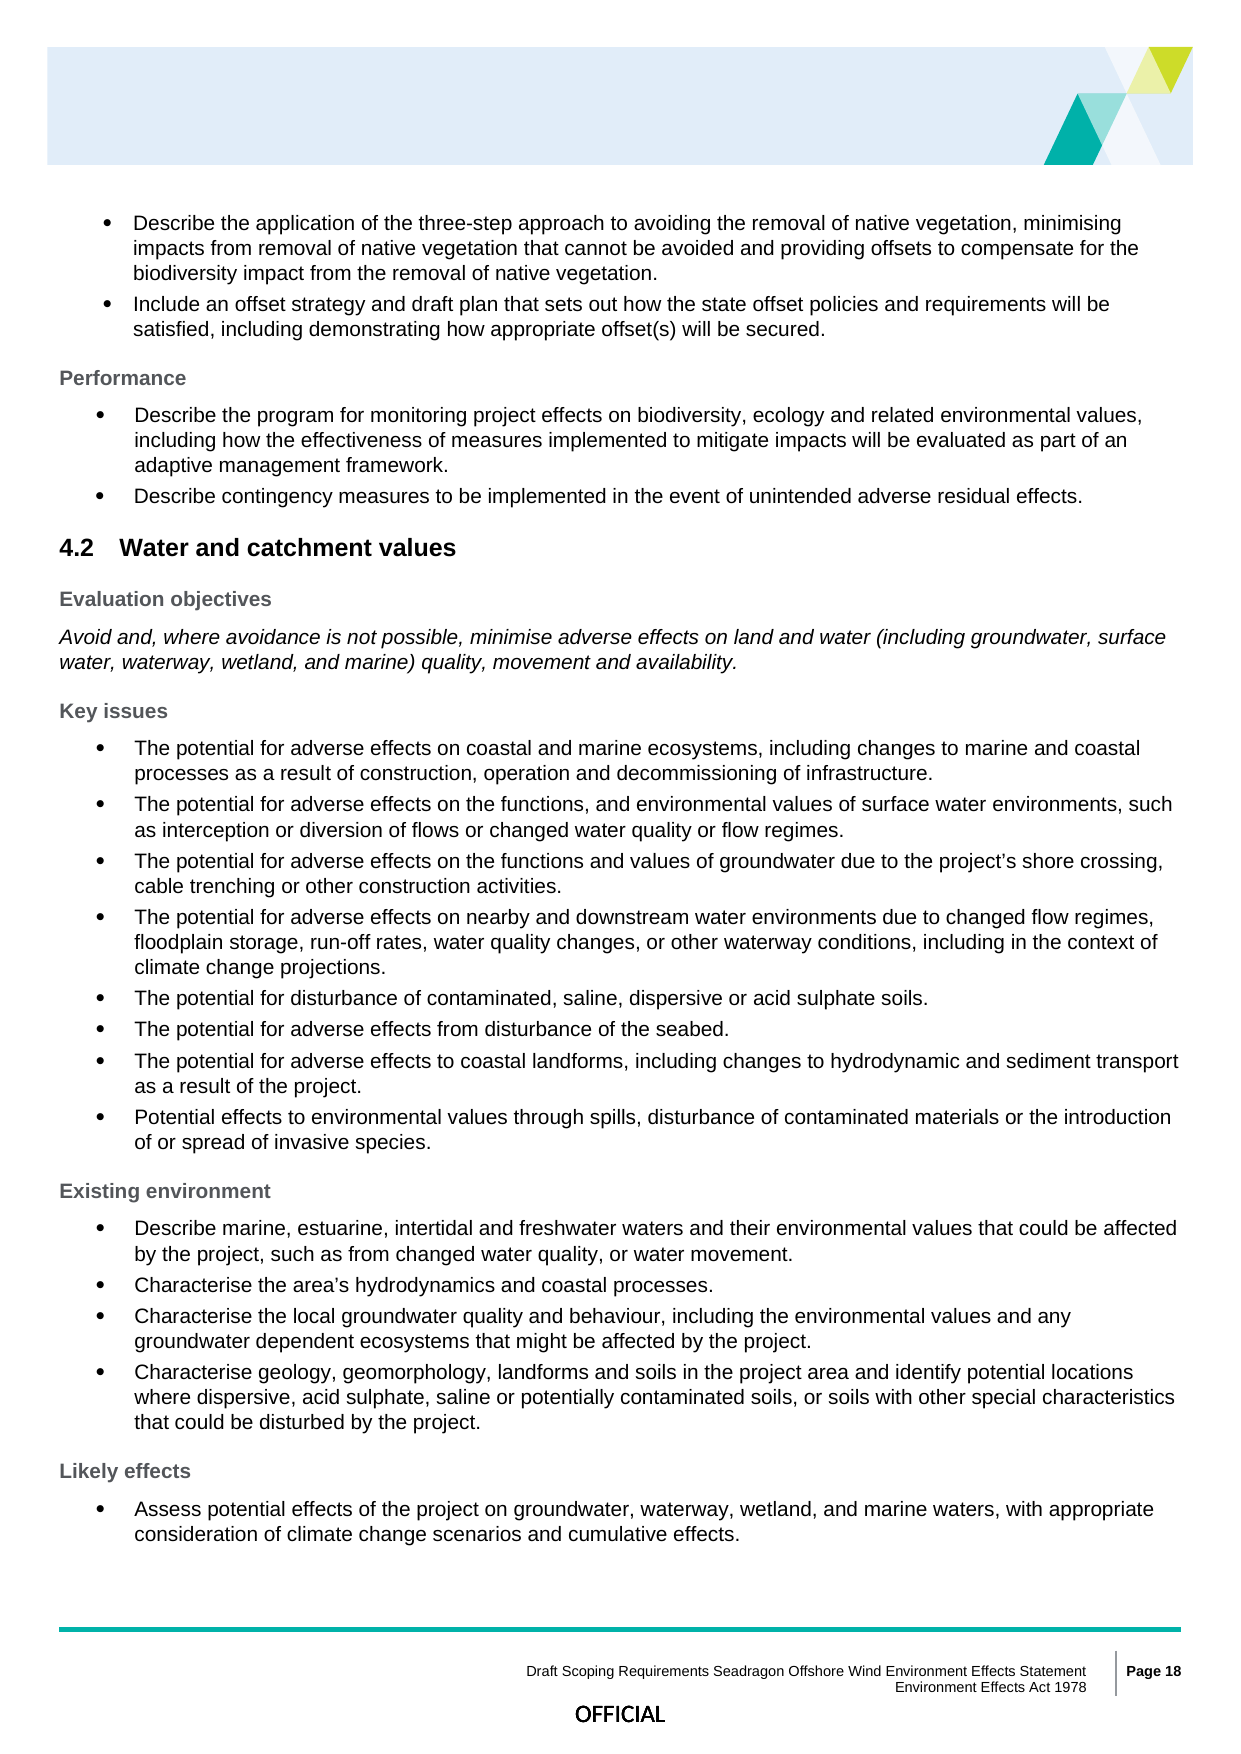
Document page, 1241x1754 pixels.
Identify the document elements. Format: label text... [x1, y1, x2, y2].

list The potential for adverse effects on the functions and values of groundwater due to the project’s shore crossing, cable trenching or other construction activities. [97, 848, 1181, 898]
list The potential for disturbance of contaminated, saline, dispersive or acid sulphate soils. [97, 985, 1181, 1010]
list The potential for adverse effects on coastal and marine ecosystems, including changes to marine and coastal processes as a result of construction, operation and decommissioning of infrastructure. [97, 735, 1181, 785]
list Characterise geology, geomorphology, landforms and soils in the project area and identify potential locations where dispersive, acid sulphate, saline or potentially contaminated soils, or soils with other special characteristics that could be disturbed by the project. [97, 1359, 1181, 1434]
list Characterise the local groundwater quality and behaviour, including the environmental values and any groundwater dependent ecosystems that might be affected by the project. [97, 1303, 1181, 1353]
subtitle Evaluation objectives [59, 587, 1181, 611]
list Potential effects to environmental values through spills, disturbance of contaminated materials or the introduction of or spread of invasive species. [97, 1104, 1181, 1154]
list The potential for adverse effects on nearby and downstream water environments due to changed flow regimes, floodplain storage, run-off rates, water quality changes, or other waterway conditions, including in the context of climate change projections. [97, 904, 1181, 979]
subtitle Likely effects [59, 1459, 1181, 1483]
subtitle Water and catchment values [59, 533, 1181, 562]
list Describe the application of the three-step approach to avoiding the removal of native vegetation, minimising impacts from removal of native vegetation that cannot be avoided and providing offsets to compensate for the biodiversity impact from the removal of native vegetation. [103, 209, 1181, 284]
list Characterise the area’s hydrodynamics and coastal processes. [97, 1272, 1181, 1297]
subtitle Existing environment [59, 1179, 1181, 1203]
list Assess potential effects of the project on groundwater, waterway, wetland, and marine waters, with appropriate consideration of climate change scenarios and cumulative effects. [97, 1496, 1181, 1546]
list The potential for adverse effects on the functions, and environmental values of surface water environments, such as interception or diversion of flows or changed water quality or flow regimes. [97, 791, 1181, 841]
list The potential for adverse effects from disturbance of the seabed. [97, 1016, 1181, 1041]
list Describe marine, estuarine, intertidal and freshwater waters and their environmental values that could be affected by the project, such as from changed water quality, or water movement. [97, 1215, 1181, 1265]
text Avoid and, where avoidance is not possible, minimise adverse effects on land and water (including groundwater, surface water, waterway, wetland, and marine) quality, movement and availability. [59, 624, 1181, 674]
list The potential for adverse effects to coastal landforms, including changes to hydrodynamic and sediment transport as a result of the project. [97, 1048, 1181, 1098]
subtitle Key issues [59, 699, 1181, 723]
list Include an offset strategy and draft plan that sets out how the state offset policies and requirements will be satisfied, including demonstrating how appropriate offset(s) will be secured. [103, 291, 1181, 341]
list Describe contingency measures to be implemented in the event of unintended adverse residual effects. [96, 483, 1181, 508]
list Describe the program for monitoring project effects on biodiversity, ecology and related environmental values, including how the effectiveness of measures implemented to mitigate impacts will be evaluated as part of an adaptive management framework. [97, 402, 1181, 477]
subtitle Performance [59, 366, 1181, 390]
